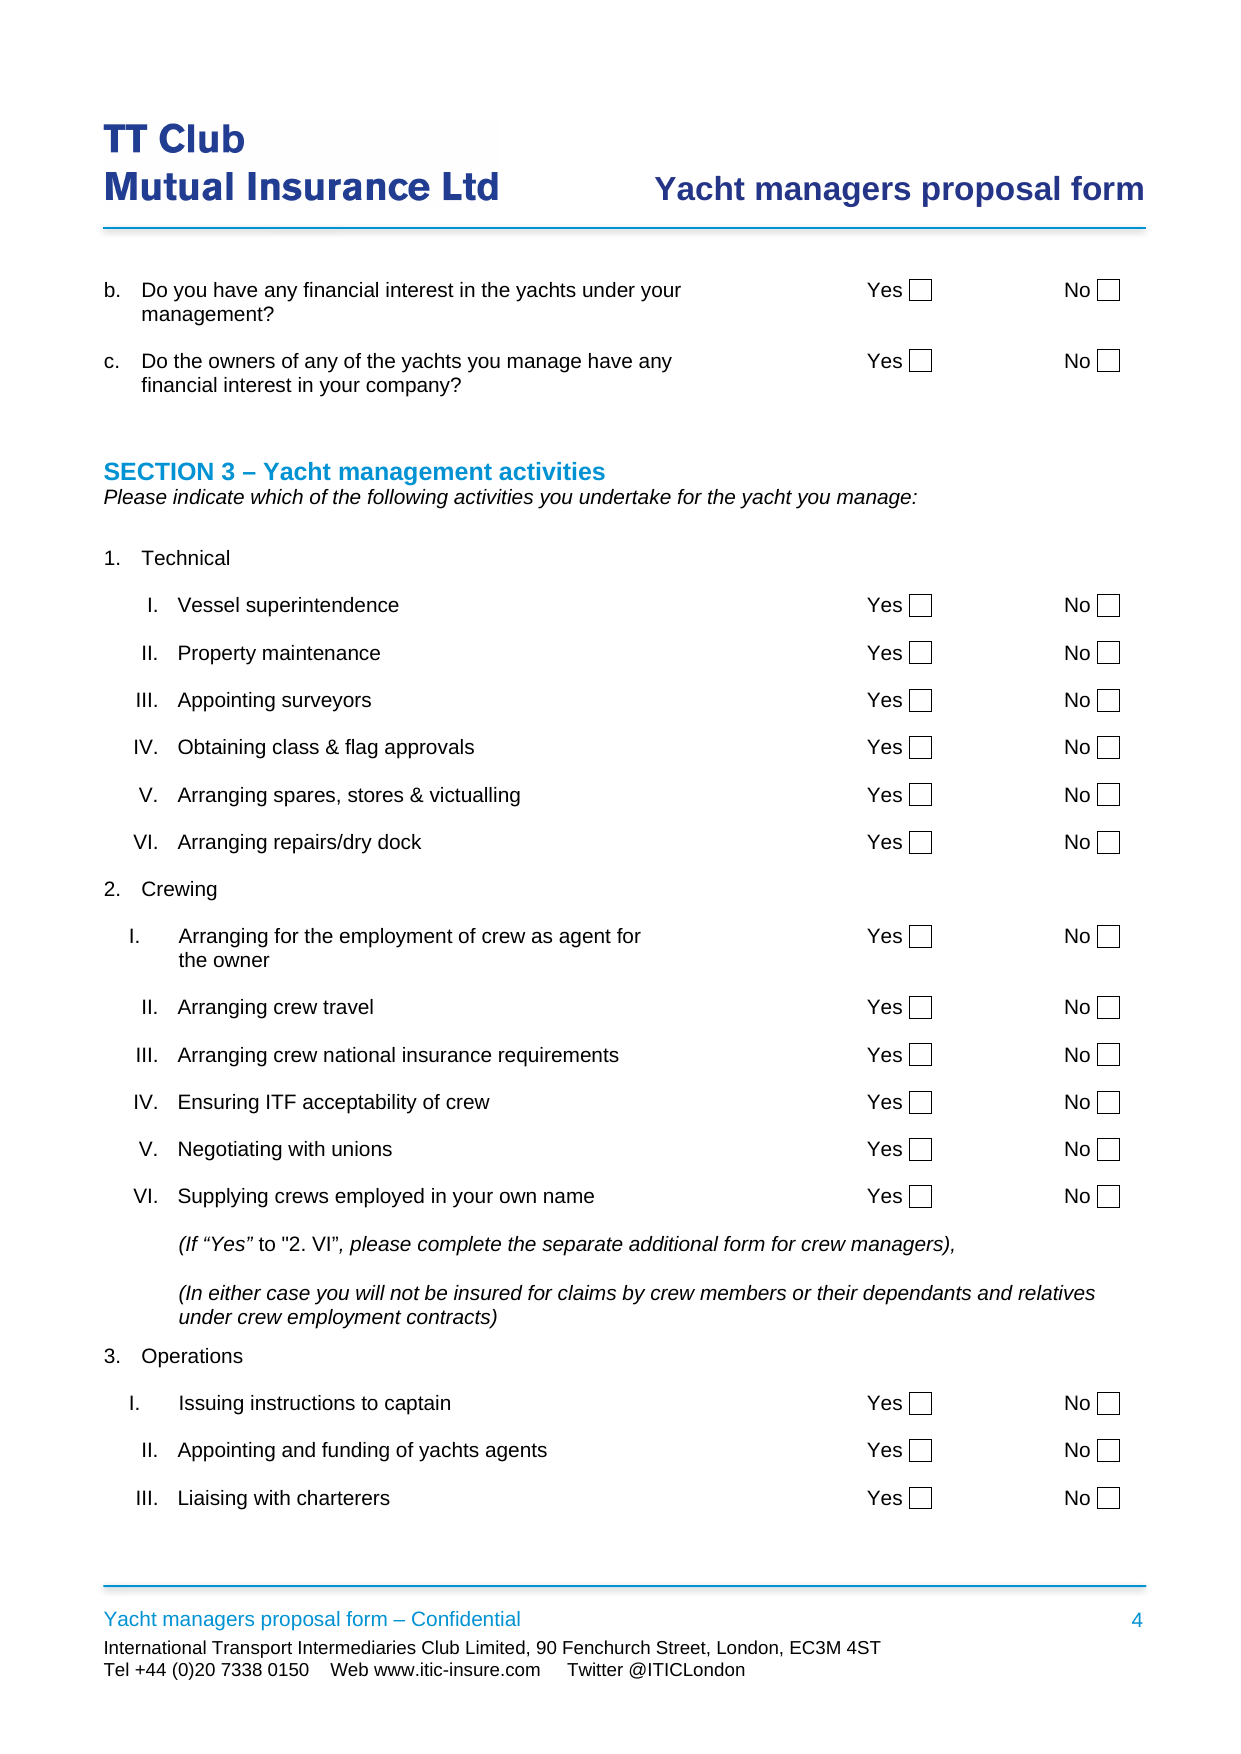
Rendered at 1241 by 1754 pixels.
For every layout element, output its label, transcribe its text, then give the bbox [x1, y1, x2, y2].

table_header No [943, 266, 1131, 337]
picture [103, 118, 500, 210]
table_cell No [943, 1474, 1131, 1521]
table_header Yes [758, 266, 943, 337]
table_cell Yes [758, 676, 943, 723]
table_cell Yes [758, 1427, 943, 1474]
table_cell No [943, 913, 1131, 983]
table_cell Liaising with charterers [92, 1474, 758, 1521]
table_cell No [943, 676, 1131, 723]
table_cell Yes [758, 913, 943, 983]
table_cell No [943, 1031, 1131, 1078]
table_cell Yes [758, 581, 943, 629]
table_cell Yes [758, 771, 943, 818]
table_cell Supplying crews employed in your own name [92, 1173, 758, 1220]
table_cell No [943, 1427, 1131, 1474]
table_cell Appointing and funding of yachts agents [92, 1427, 758, 1474]
table_cell Operations [92, 1332, 1131, 1379]
table_cell Negotiating with unions [92, 1125, 758, 1172]
table_cell Arranging crew national insurance requirements [92, 1031, 758, 1078]
table_cell No [943, 337, 1131, 407]
table_cell Ensuring ITF acceptability of crew [92, 1078, 758, 1125]
table_cell Yes [758, 983, 943, 1031]
table_header Do you have any financial interest in the yachts under your management? [92, 266, 758, 337]
text SECTION 3 – Yacht management activities Please indicate which of the following activities you undertake for the yacht you manage: [103, 456, 1108, 509]
table_cell Yes [758, 1173, 943, 1220]
table_cell No [943, 723, 1131, 771]
table_cell Yes [758, 1078, 943, 1125]
table_cell (If “Yes” to "2. VI”, please complete the separate additional form for crew managers), (In either case you will not be insured for claims by crew members or their dependants and relatives under crew employment contracts) [92, 1220, 1131, 1332]
table_cell Arranging crew travel [92, 983, 758, 1031]
table_cell No [943, 1173, 1131, 1220]
table_cell Yes [758, 1125, 943, 1172]
table_cell Appointing surveyors [92, 676, 758, 723]
table_cell Yes [758, 629, 943, 676]
table_cell Arranging spares, stores & victualling [92, 771, 758, 818]
table_cell Property maintenance [92, 629, 758, 676]
table_cell No [943, 1078, 1131, 1125]
table_cell Yes [758, 337, 943, 407]
table_cell No [943, 818, 1131, 865]
table_cell No [943, 983, 1131, 1031]
table_cell Yes [758, 1379, 943, 1427]
table_cell Arranging for the employment of crew as agent for the owner [92, 913, 758, 983]
table_cell Yes [758, 1474, 943, 1521]
table_cell Do the owners of any of the yachts you manage have any financial interest in your company? [92, 337, 758, 407]
table_cell No [943, 629, 1131, 676]
table_cell No [943, 581, 1131, 629]
table_cell Crewing [92, 865, 1131, 912]
table_cell Yes [758, 723, 943, 771]
table_cell Yes [758, 1031, 943, 1078]
table_cell Yes [758, 818, 943, 865]
table_cell Issuing instructions to captain [92, 1379, 758, 1427]
table_cell Obtaining class & flag approvals [92, 723, 758, 771]
table_cell No [943, 1379, 1131, 1427]
table_cell Vessel superintendence [92, 581, 758, 629]
table_header Technical [92, 534, 1131, 581]
table_cell No [943, 771, 1131, 818]
table_cell Arranging repairs/dry dock [92, 818, 758, 865]
table_cell No [943, 1125, 1131, 1172]
